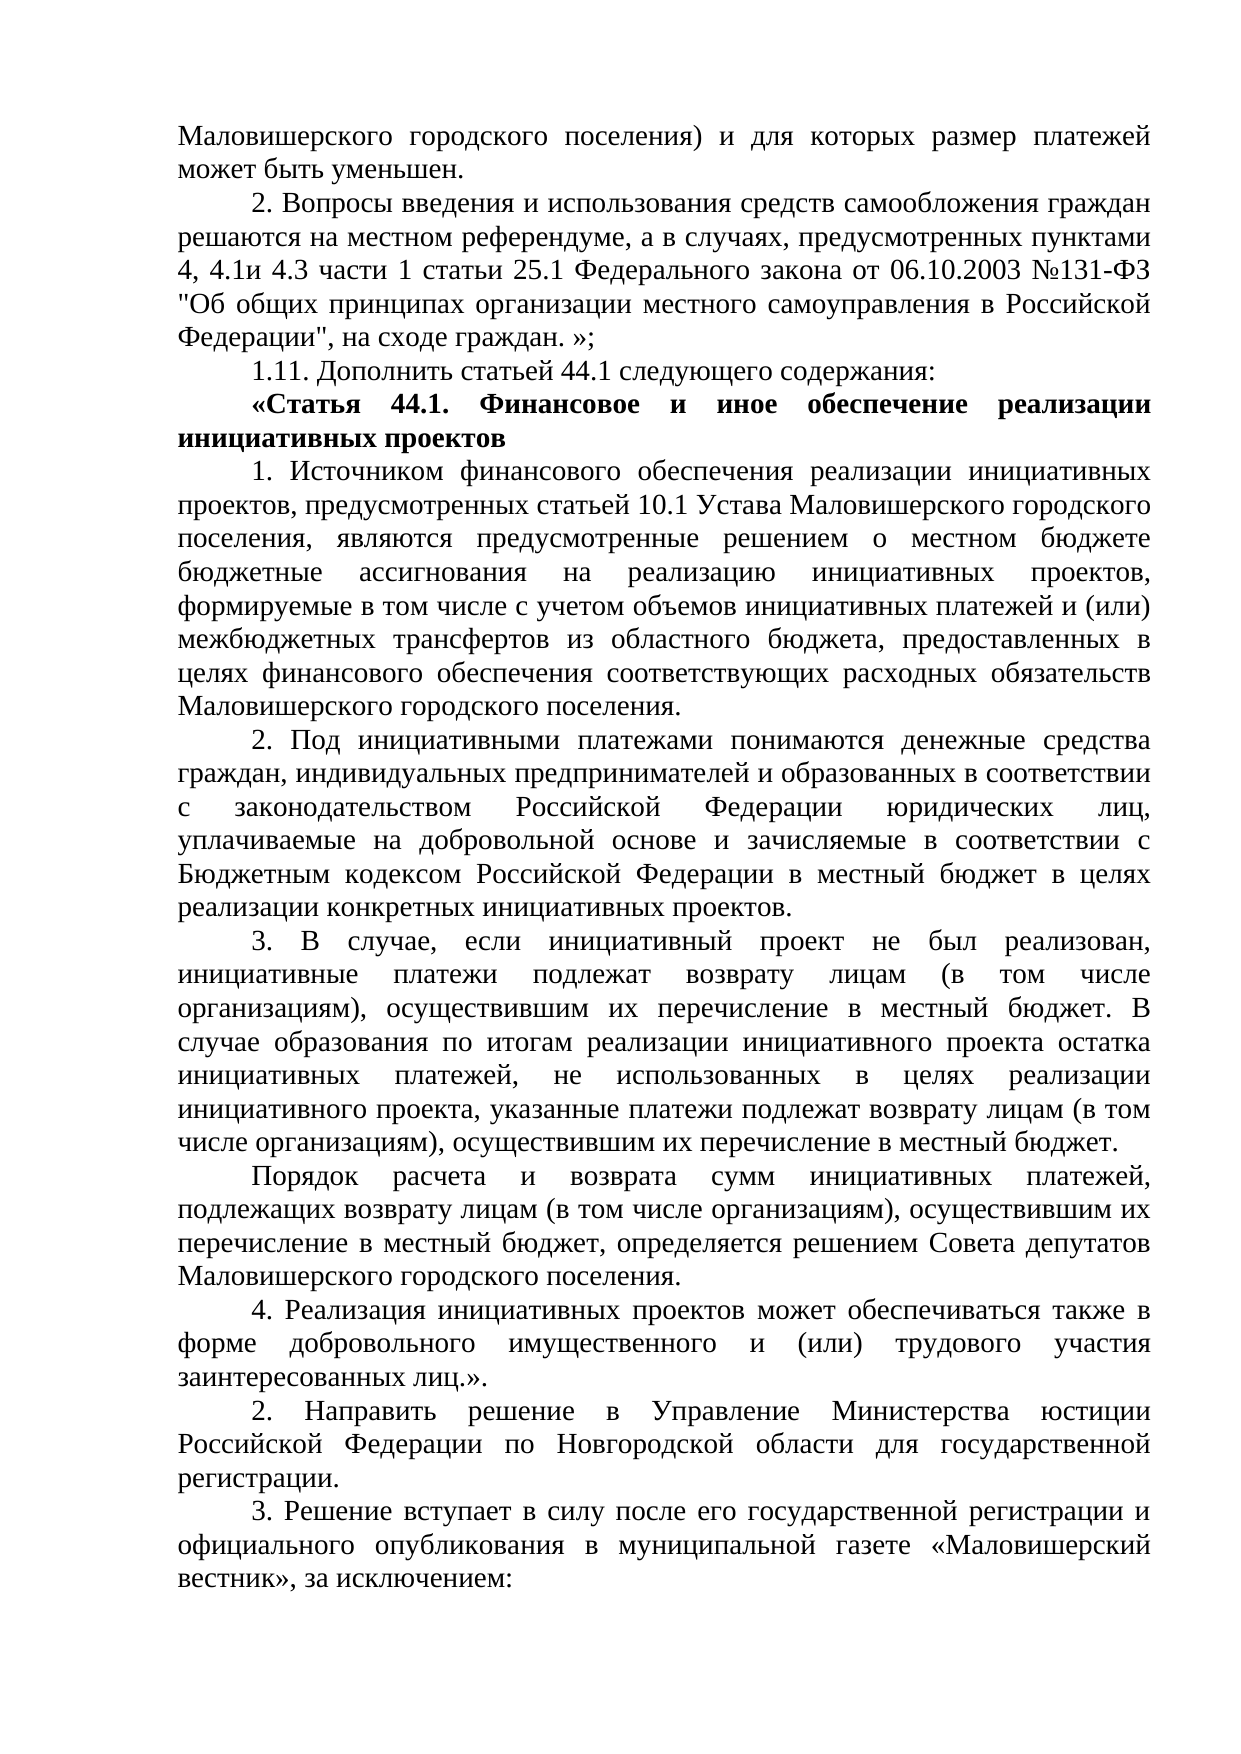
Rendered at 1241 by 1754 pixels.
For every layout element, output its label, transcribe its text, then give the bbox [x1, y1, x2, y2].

text 3. В случае, если инициативный проект не был реализован, инициативные платежи подлежат возврату лицам (в том числе организациям), осуществившим их перечисление в местный бюджет. В случае образования по итогам реализации инициативного проекта остатка инициативных платежей, не использованных в целях реализации инициативного проекта, указанные платежи подлежат возврату лицам (в том числе организациям), осуществившим их перечисление в местный бюджет. [177, 923, 1152, 1158]
text 4. Реализация инициативных проектов может обеспечиваться также в форме добровольного имущественного и (или) трудового участия заинтересованных лиц.». [177, 1292, 1152, 1393]
text 3. Решение вступает в силу после его государственной регистрации и официального опубликования в муниципальной газете «Маловишерский вестник», за исключением: [177, 1493, 1152, 1594]
text 2. Вопросы введения и использования средств самообложения граждан решаются на местном референдуме, а в случаях, предусмотренных пунктами 4, 4.1и 4.3 части 1 статьи 25.1 Федерального закона от 06.10.2003 №131-ФЗ "Об общих принципах организации местного самоуправления в Российской Федерации", на сходе граждан. »; [177, 185, 1152, 353]
text «Статья 44.1. Финансовое и иное обеспечение реализации инициативных проектов [177, 386, 1152, 453]
text 1. Источником финансового обеспечения реализации инициативных проектов, предусмотренных статьей 10.1 Устава Маловишерского городского поселения, являются предусмотренные решением о местном бюджете бюджетные ассигнования на реализацию инициативных проектов, формируемые в том числе с учетом объемов инициативных платежей и (или) межбюджетных трансфертов из областного бюджета, предоставленных в целях финансового обеспечения соответствующих расходных обязательств Маловишерского городского поселения. [177, 453, 1152, 722]
text Порядок расчета и возврата сумм инициативных платежей, подлежащих возврату лицам (в том числе организациям), осуществившим их перечисление в местный бюджет, определяется решением Совета депутатов Маловишерского городского поселения. [177, 1158, 1152, 1292]
text 2. Направить решение в Управление Министерства юстиции Российской Федерации по Новгородской области для государственной регистрации. [177, 1393, 1152, 1493]
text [177, 118, 1152, 185]
text 2. Под инициативными платежами понимаются денежные средства граждан, индивидуальных предпринимателей и образованных в соответствии с законодательством Российской Федерации юридических лиц, уплачиваемые на добровольной основе и зачисляемые в соответствии с Бюджетным кодексом Российской Федерации в местный бюджет в целях реализации конкретных инициативных проектов. [177, 722, 1152, 923]
text 1.11. Дополнить статьей 44.1 следующего содержания: [177, 353, 1152, 386]
